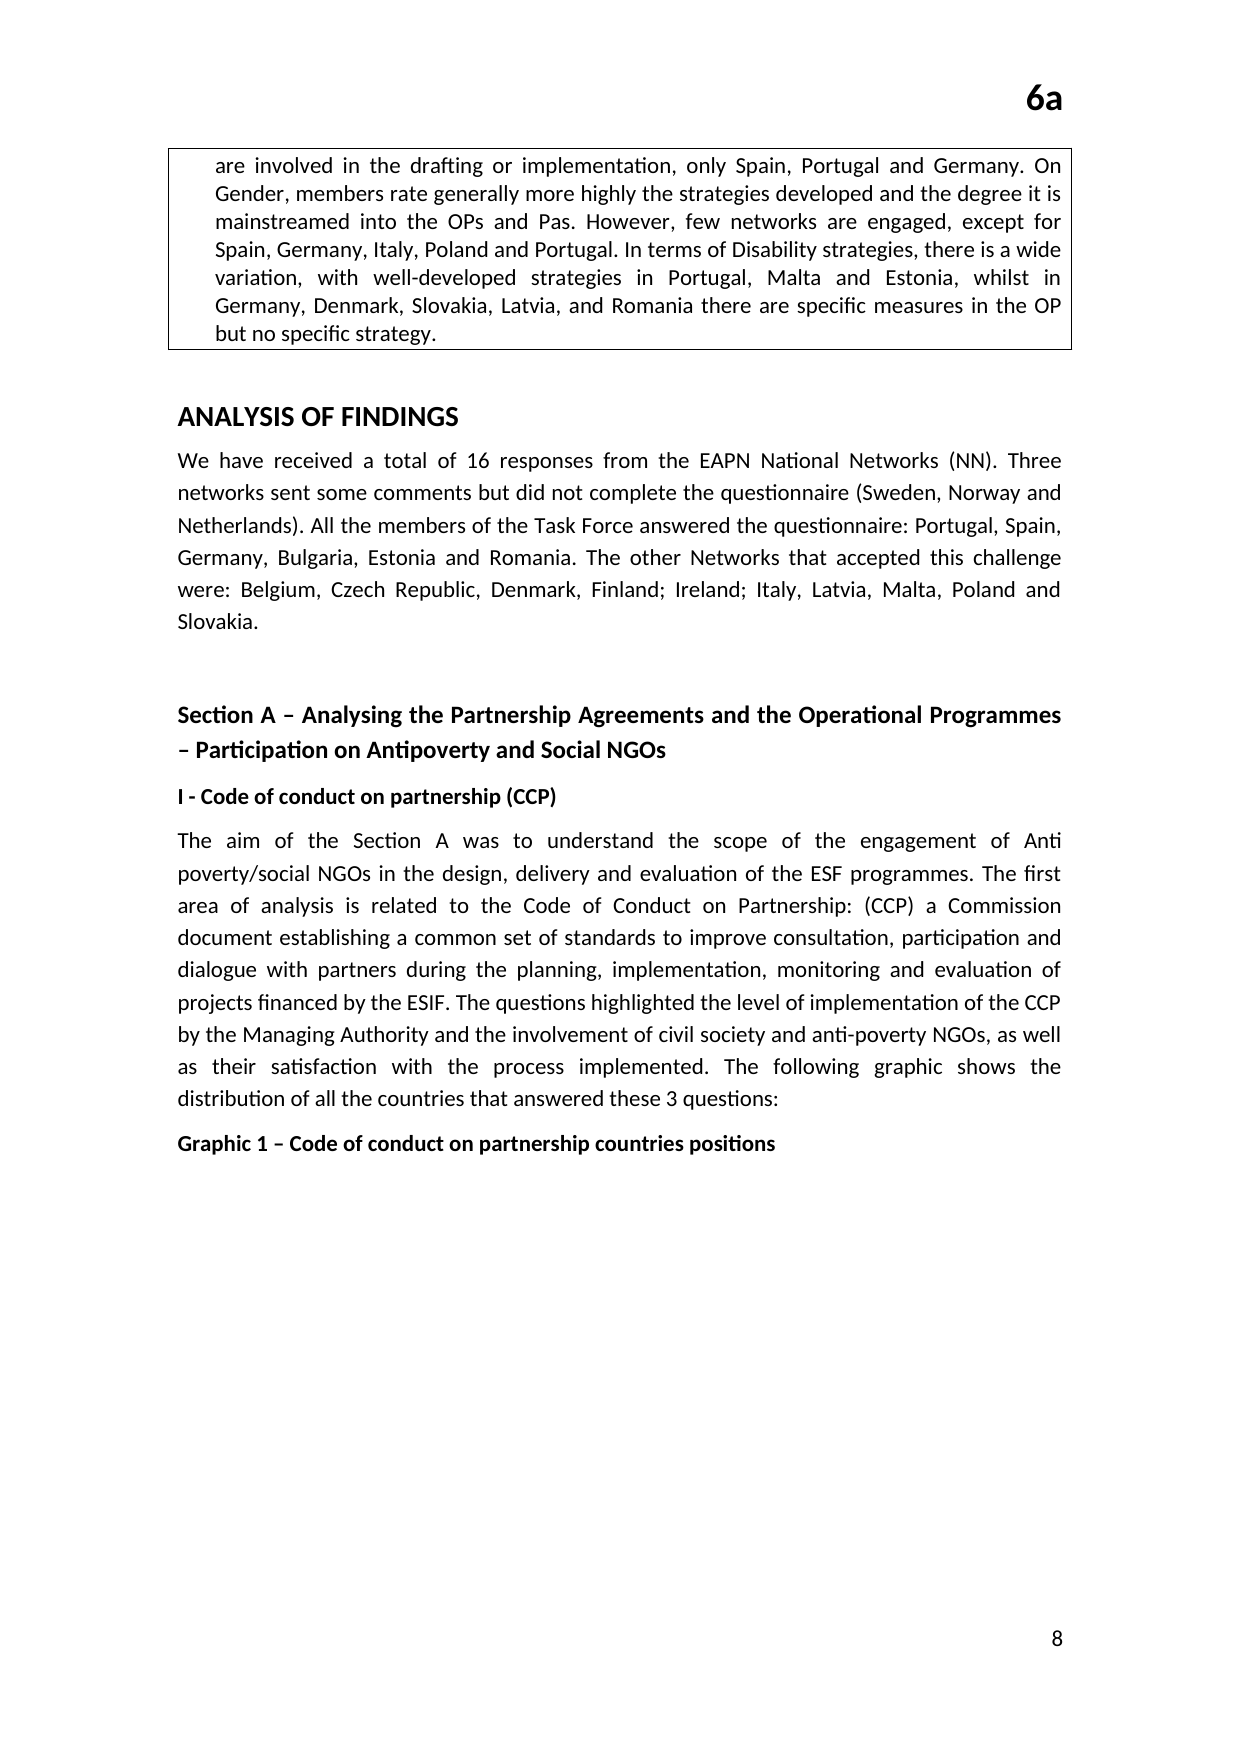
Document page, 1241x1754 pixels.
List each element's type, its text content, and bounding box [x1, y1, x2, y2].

list We have received a total of 16 responses from the EAPN National Networks (NN). Three networks sent some comments but did not complete the questionnaire (Sweden, Norway and Netherlands). All the members of the Task Force answered the questionnaire: Portugal, Spain, Germany, Bulgaria, Estonia and Romania. The other Networks that accepted this challenge were: Belgium, Czech Republic, Denmark, Finland; Ireland; Italy, Latvia, Malta, Poland and Slovakia. [177, 446, 1063, 635]
text Graphic 1 – Code of conduct on partnership countries positions [177, 1129, 1063, 1157]
list ANALYSIS OF FINDINGS [177, 398, 1063, 434]
text Section A – Analysing the Partnership Agreements and the Operational Programmes – Participation on Antipoverty and Social NGOs [177, 699, 1063, 765]
text I - Code of conduct on partnership (CCP) [177, 782, 1063, 810]
text The aim of the Section A was to understand the scope of the engagement of Anti poverty/social NGOs in the design, delivery and evaluation of the ESF programmes. The first area of analysis is related to the Code of Conduct on Partnership: (CCP) a Commission document establishing a common set of standards to improve consultation, participation and dialogue with partners during the planning, implementation, monitoring and evaluation of projects financed by the ESIF. The questions highlighted the level of implementation of the CCP by the Managing Authority and the involvement of civil society and anti-poverty NGOs, as well as their satisfaction with the process implemented. The following graphic shows the distribution of all the countries that answered these 3 questions: [177, 827, 1063, 1112]
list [169, 149, 1071, 349]
